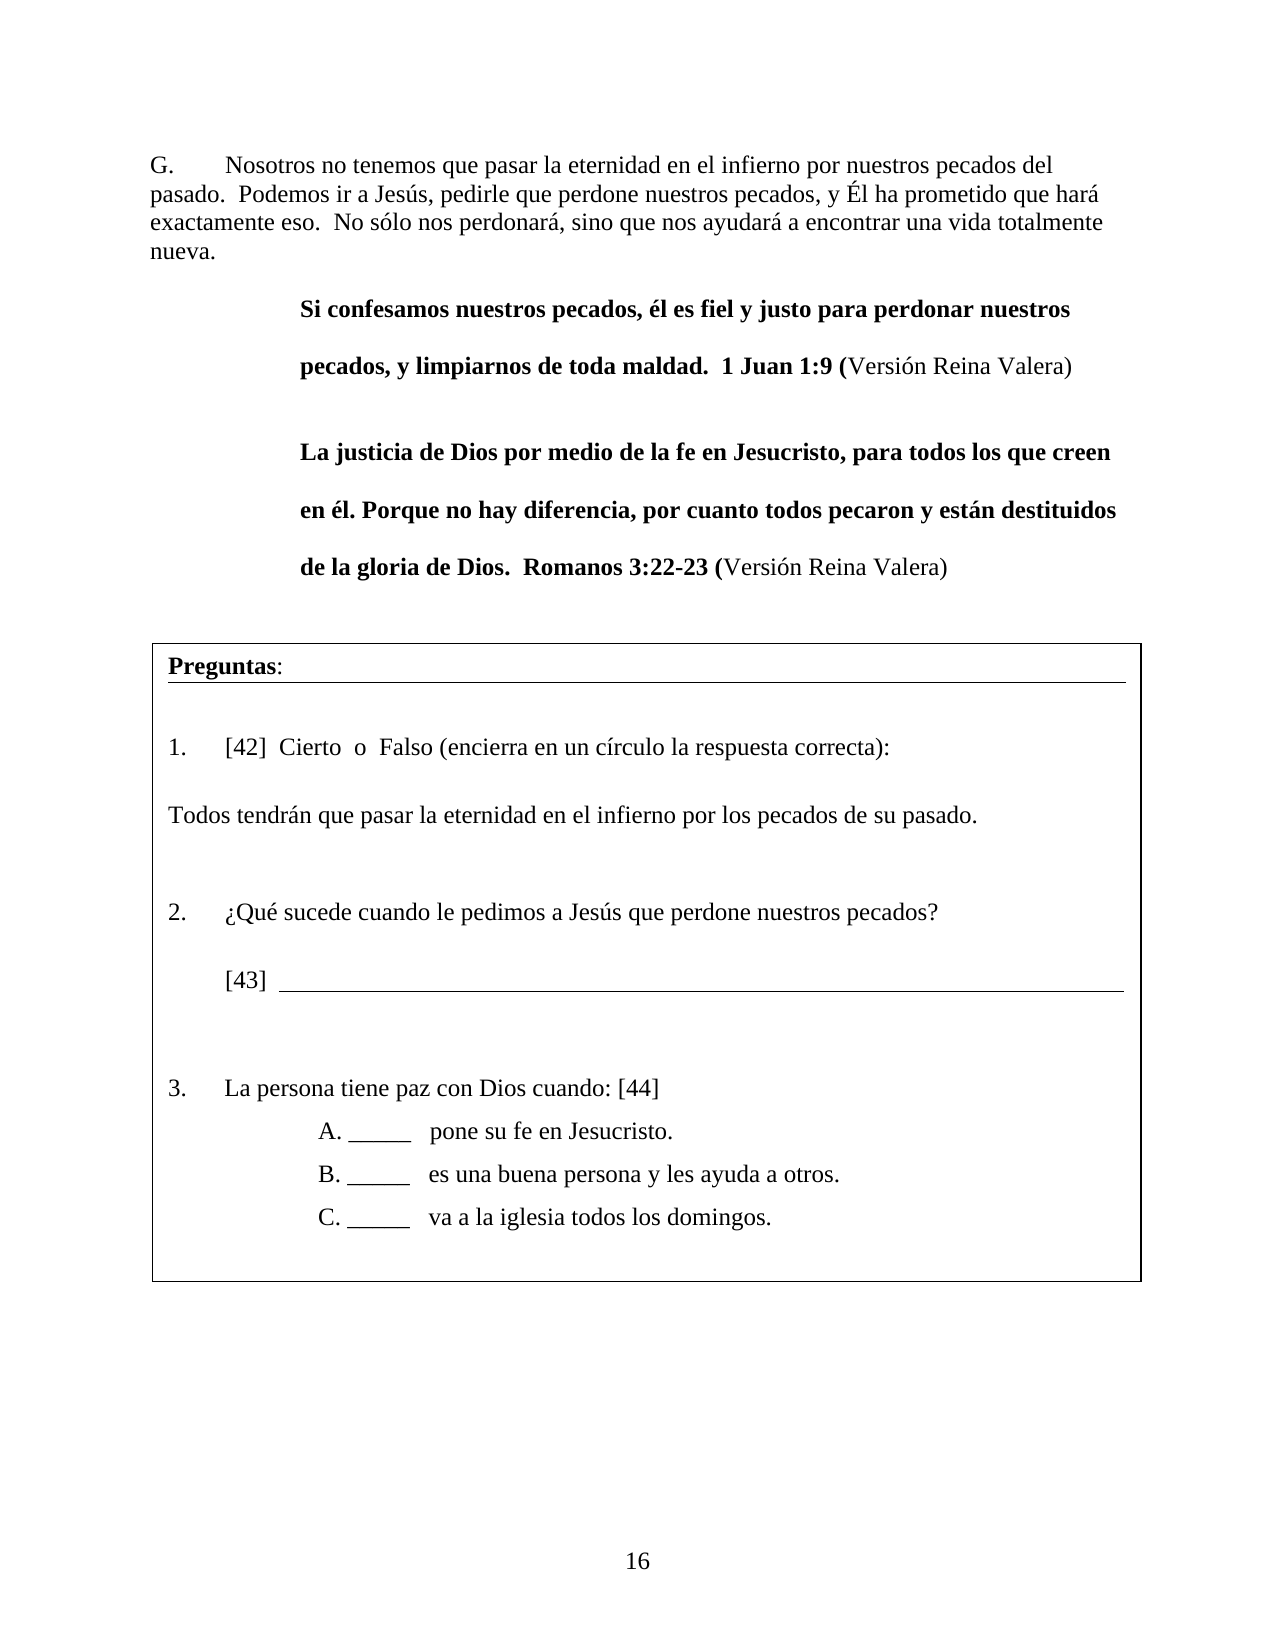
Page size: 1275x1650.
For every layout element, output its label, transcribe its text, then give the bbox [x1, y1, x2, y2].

text Si confesamos nuestros pecados, él es fiel y justo para perdonar nuestros pecados, y limpiarnos de toda maldad. 1 Juan 1:9 (Versión Reina Valera) [300, 294, 1125, 380]
text La justicia de Dios por medio de la fe en Jesucristo, para todos los que creen en él. Porque no hay diferencia, por cuanto todos pecaron y están destituidos de la gloria de Dios. Romanos 3:22-23 (Versión Reina Valera) [300, 437, 1125, 581]
text G. Nosotros no tenemos que pasar la eternidad en el infierno por nuestros pecados del pasado. Podemos ir a Jesús, pedirle que perdone nuestros pecados, y Él ha prometido que hará exactamente eso. No sólo nos perdonará, sino que nos ayudará a encontrar una vida totalmente nueva. [150, 150, 1125, 265]
